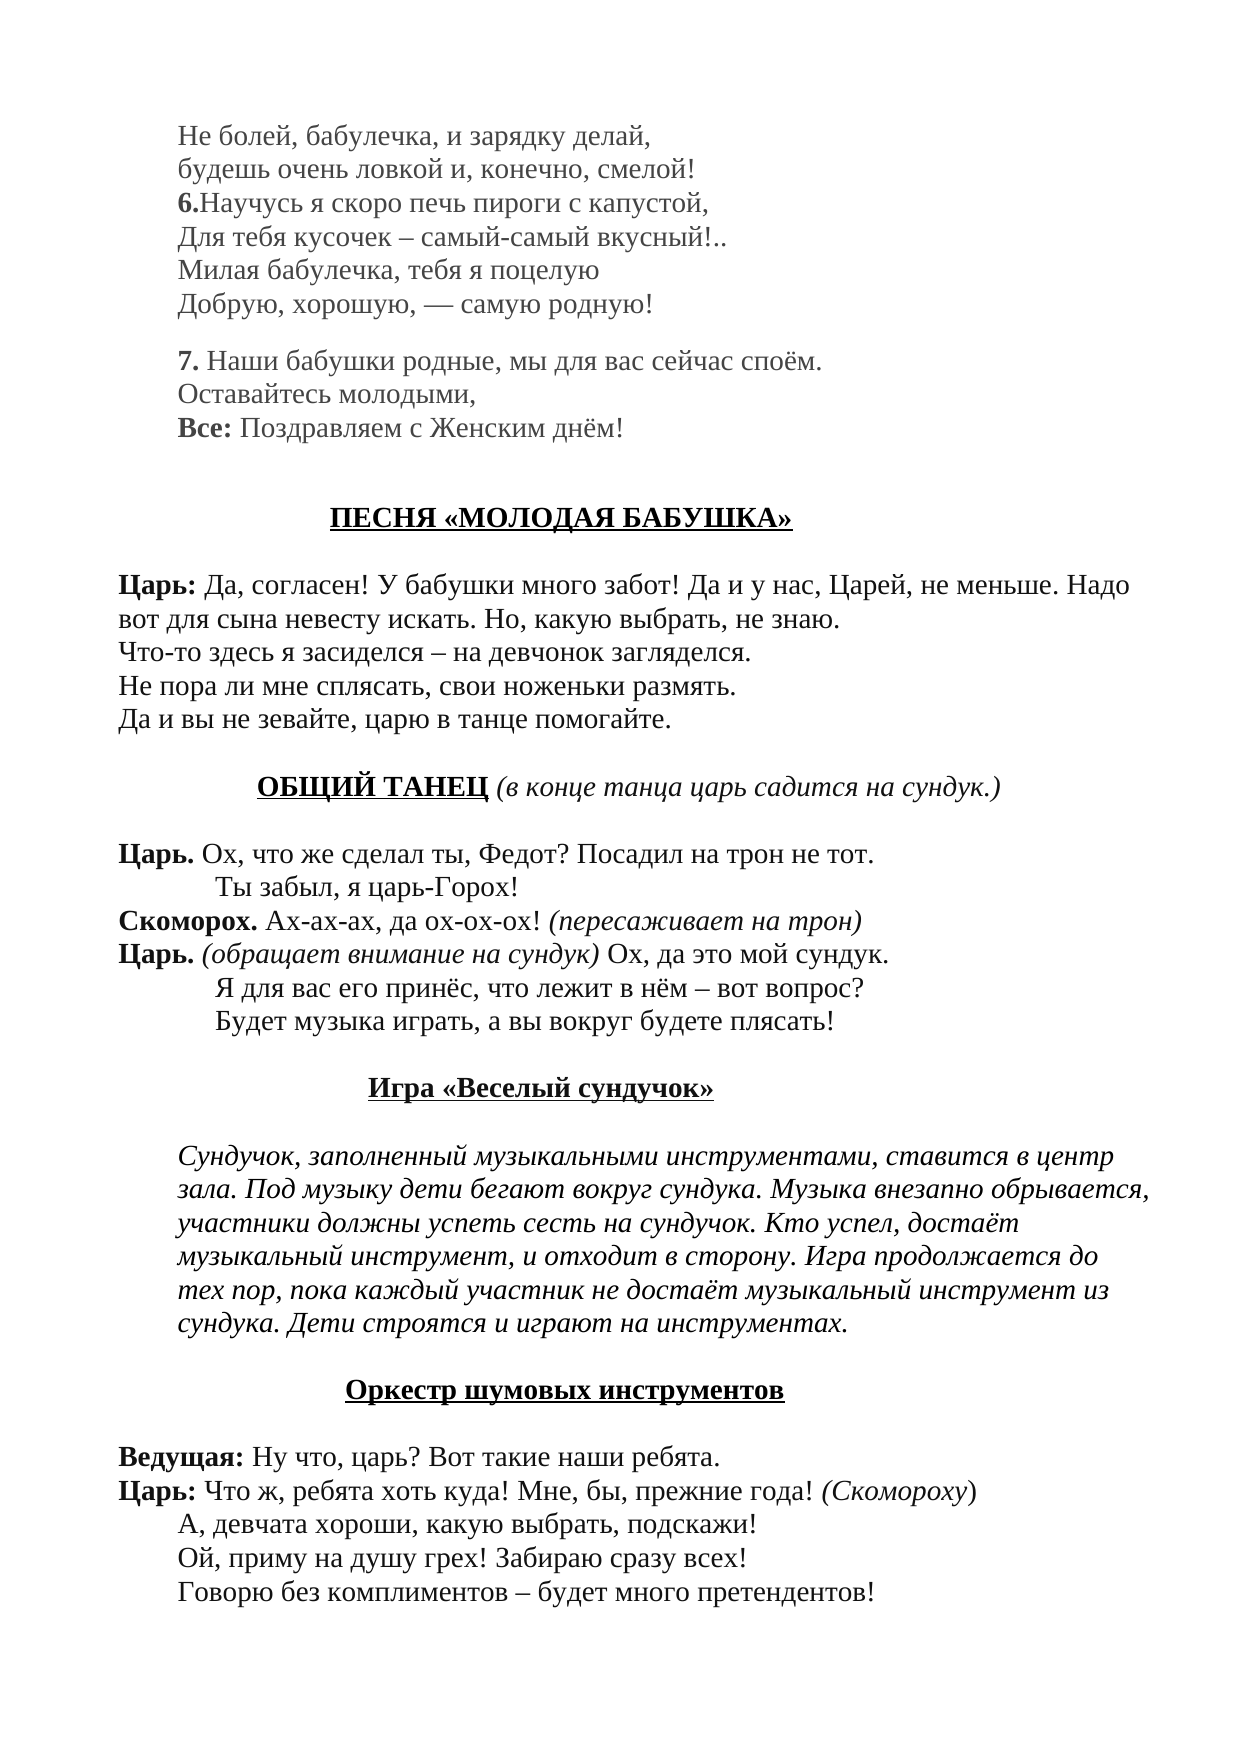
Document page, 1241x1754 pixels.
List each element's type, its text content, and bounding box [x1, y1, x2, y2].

text 7. Наши бабушки родные, мы для вас сейчас споём. Оставайтесь молодыми, Все: Поздравляем с Женским днём! [177, 343, 1152, 443]
text Не пора ли мне сплясать, свои ноженьки размять. [118, 668, 1152, 702]
text Говорю без комплиментов – будет много претендентов! [177, 1574, 1152, 1607]
text Царь: Что ж, ребята хоть куда! Мне, бы, прежние года! (Скомороху) [118, 1473, 1152, 1507]
text Оркестр шумовых инструментов [177, 1372, 1152, 1406]
text Ведущая: Ну что, царь? Вот такие наши ребята. [118, 1439, 1152, 1473]
text А, девчата хороши, какую выбрать, подскажи! [177, 1507, 1152, 1540]
text Что-то здесь я засиделся – на девчонок загляделся. [118, 634, 1152, 668]
text ОБЩИЙ ТАНЕЦ (в конце танца царь садится на сундук.) [118, 769, 1152, 802]
text Игра «Веселый сундучок» [177, 1071, 1152, 1104]
text Царь: Да, согласен! У бабушки много забот! Да и у нас, Царей, не меньше. Надо вот для сына невесту искать. Но, какую выбрать, не знаю. [118, 567, 1152, 634]
text Я для вас его принёс, что лежит в нём – вот вопрос? [177, 970, 1152, 1003]
text Царь. (обращает внимание на сундук) Ох, да это мой сундук. [118, 936, 1152, 970]
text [177, 118, 1152, 319]
text Да и вы не зевайте, царю в танце помогайте. [118, 702, 1152, 735]
text Ты забыл, я царь-Горох! [177, 869, 1152, 903]
text Сундучок, заполненный музыкальными инструментами, ставится в центр зала. Под музыку дети бегают вокруг сундука. Музыка внезапно обрывается, участники должны успеть сесть на сундучок. Кто успел, достаёт музыкальный инструмент, и отходит в сторону. Игра продолжается до тех пор, пока каждый участник не достаёт музыкальный инструмент из сундука. Дети строятся и играют на инструментах. [177, 1138, 1152, 1339]
text Скоморох. Ах-ах-ах, да ох-ох-ох! (пересаживает на трон) [118, 903, 1152, 936]
text Ой, приму на душу грех! Забираю сразу всех! [177, 1540, 1152, 1574]
text Царь. Ох, что же сделал ты, Федот? Посадил на трон не тот. [118, 836, 1152, 869]
text Будет музыка играть, а вы вокруг будете плясать! [177, 1003, 1152, 1037]
text ПЕСНЯ «МОЛОДАЯ БАБУШКА» [118, 500, 1152, 534]
